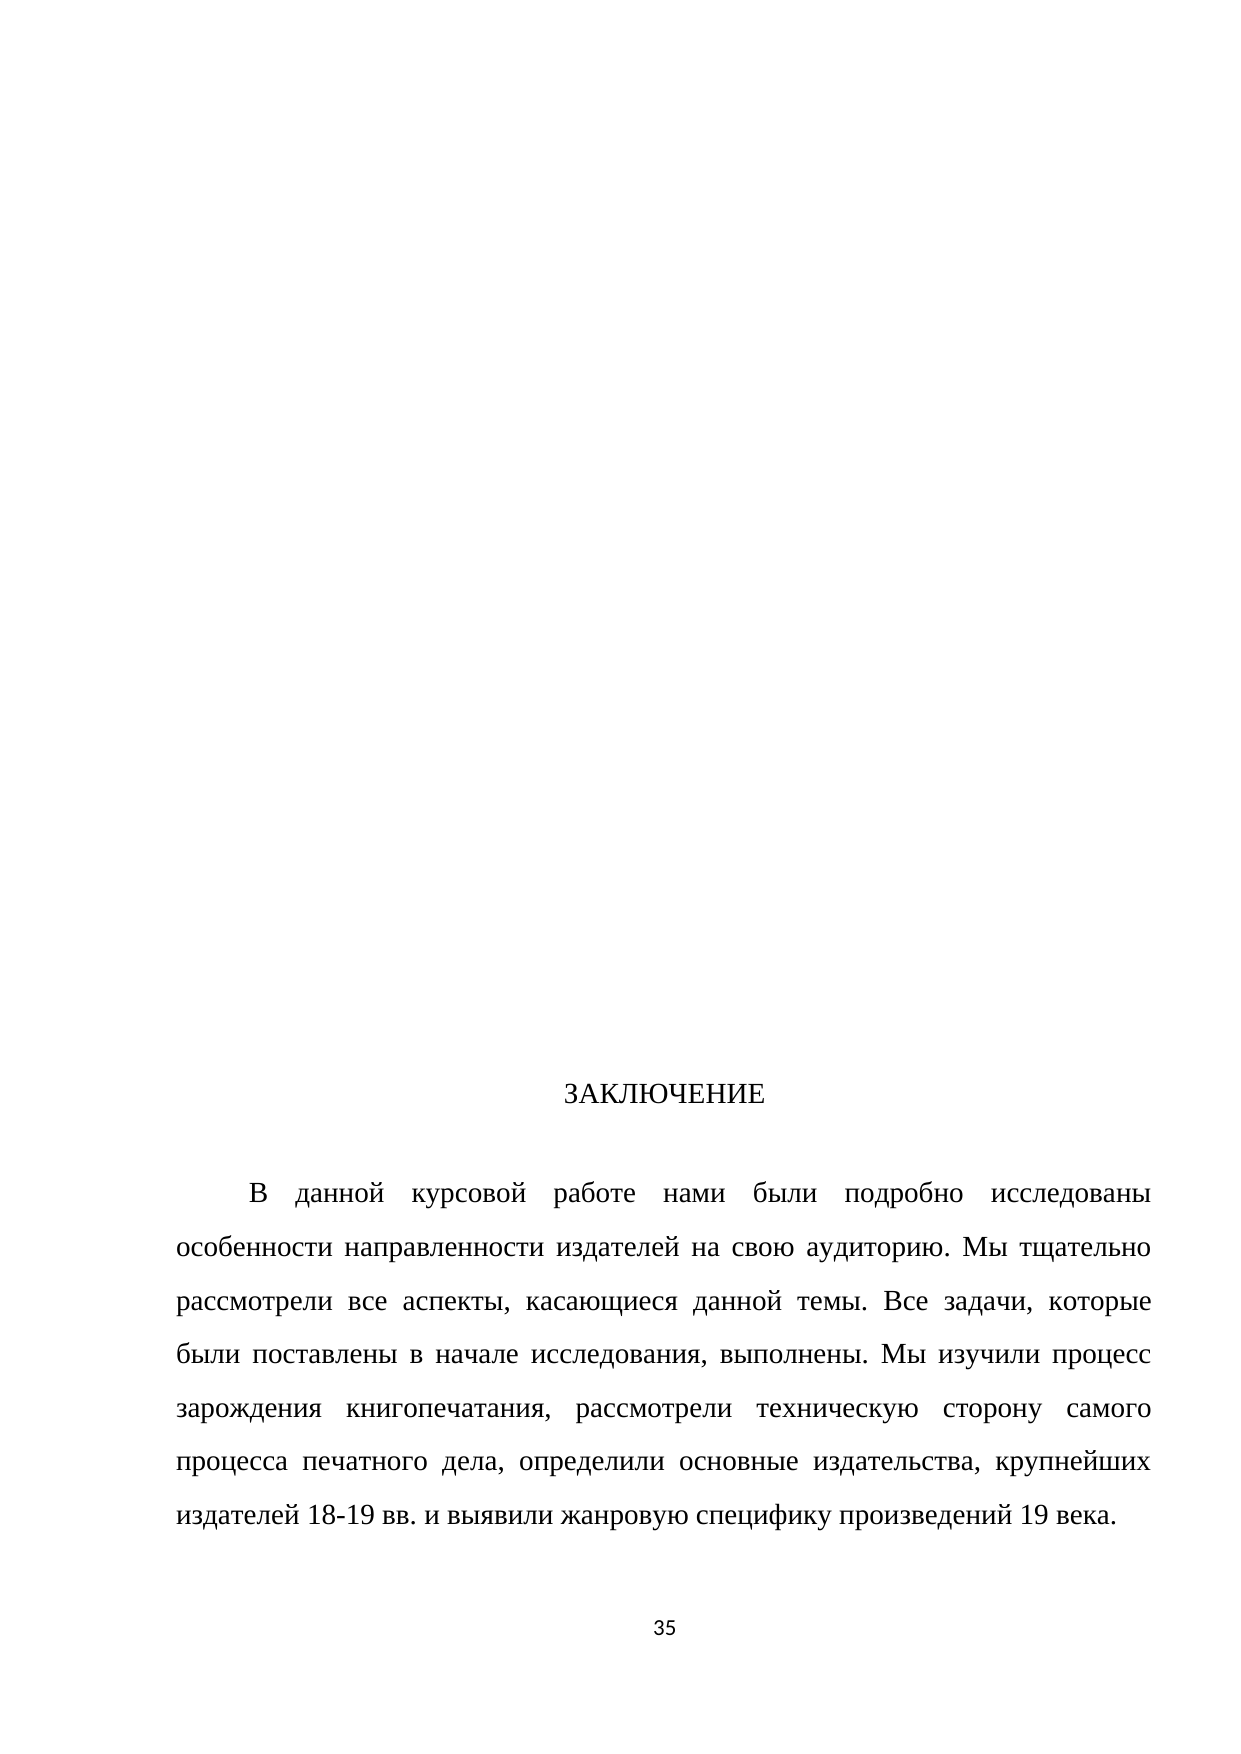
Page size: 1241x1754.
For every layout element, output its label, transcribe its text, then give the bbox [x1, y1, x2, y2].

text В данной курсовой работе нами были подробно исследованы особенности направленности издателей на свою аудиторию. Мы тщательно рассмотрели все аспекты, касающиеся данной темы. Все задачи, которые были поставлены в начале исследования, выполнены. Мы изучили процесс зарождения книгопечатания, рассмотрели техническую сторону самого процесса печатного дела, определили основные издательства, крупнейших издателей 18-19 вв. и выявили жанровую специфику произведений 19 века. [176, 1175, 1152, 1531]
text ЗАКЛЮЧЕНИЕ [251, 1076, 1078, 1109]
